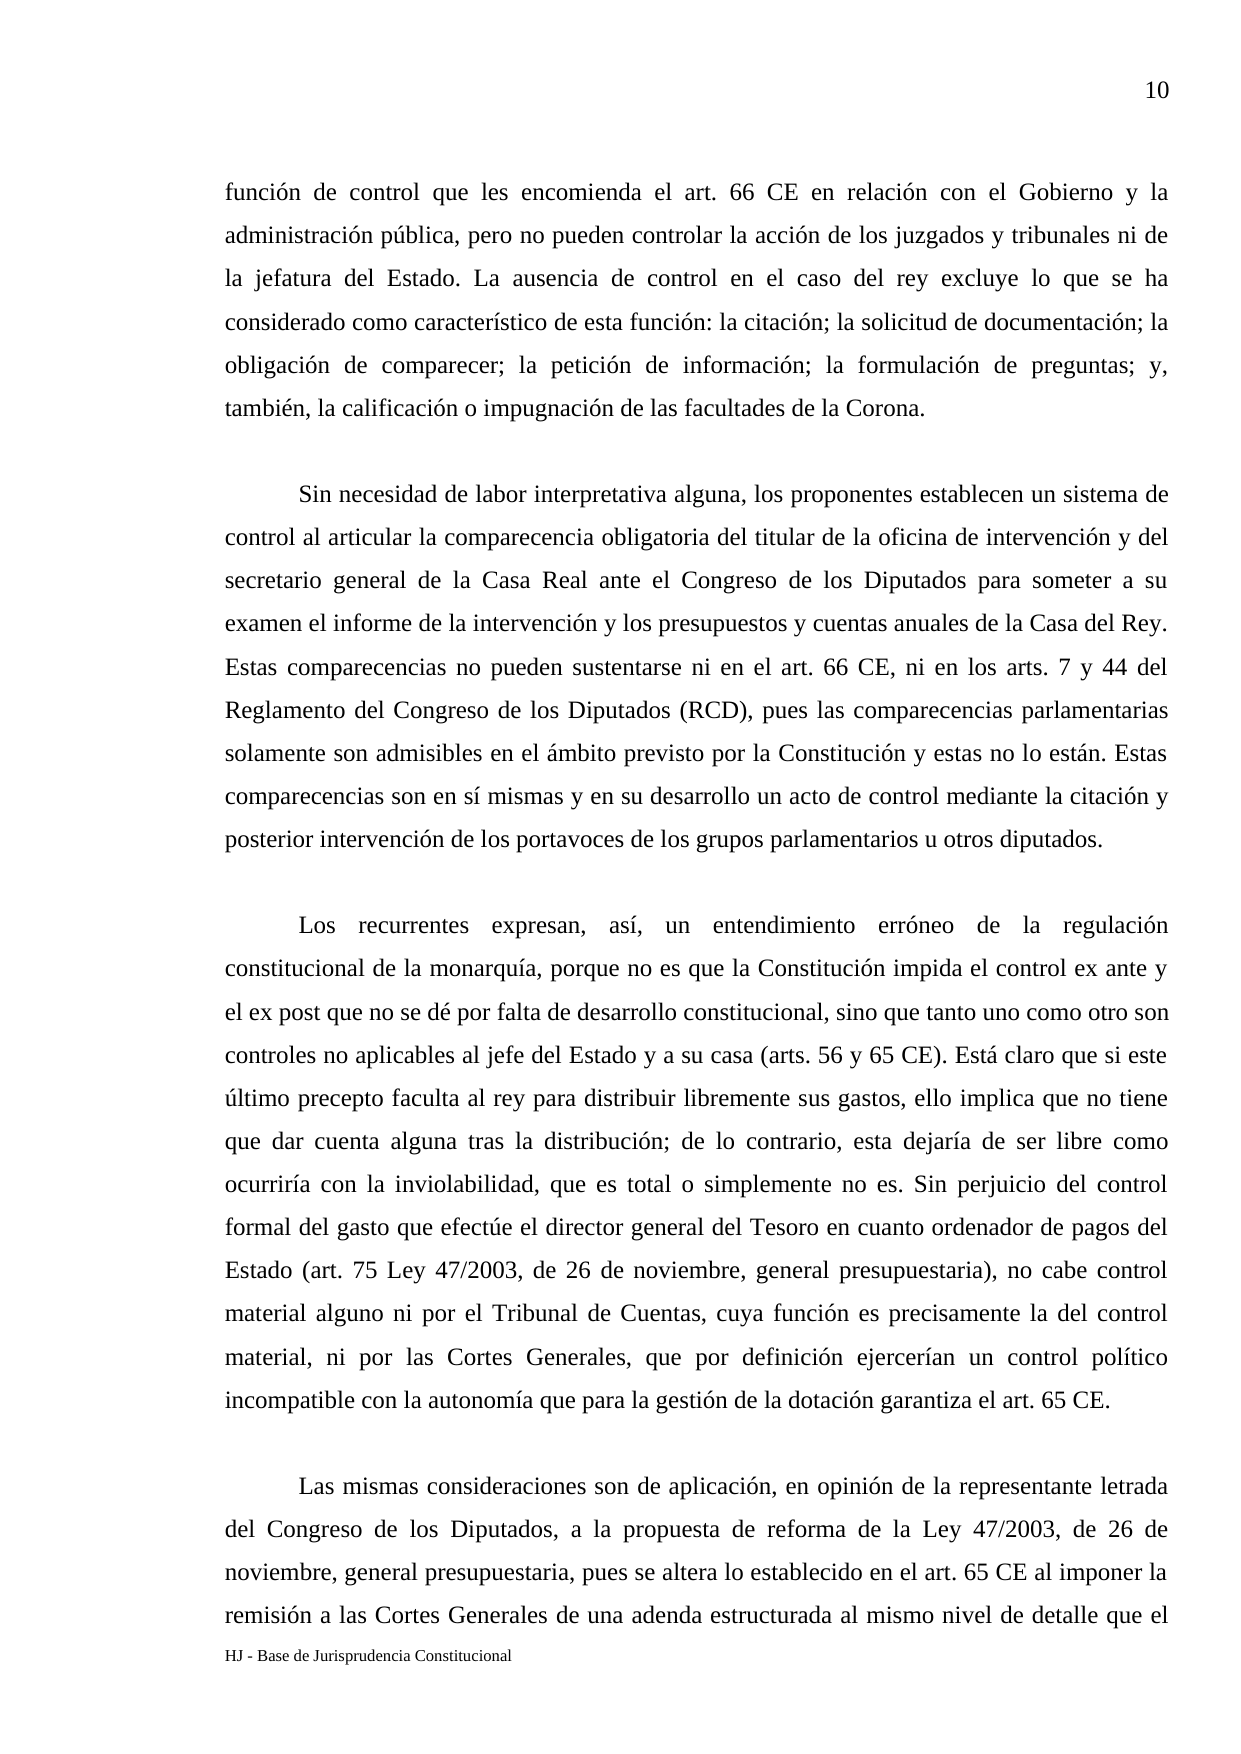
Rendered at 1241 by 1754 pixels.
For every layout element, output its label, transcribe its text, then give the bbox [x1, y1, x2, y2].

text Los recurrentes expresan, así, un entendimiento erróneo de la regulación constitucional de la monarquía, porque no es que la Constitución impida el control ex ante y el ex post que no se dé por falta de desarrollo constitucional, sino que tanto uno como otro son controles no aplicables al jefe del Estado y a su casa (arts. 56 y 65 CE). Está claro que si este último precepto faculta al rey para distribuir libremente sus gastos, ello implica que no tiene que dar cuenta alguna tras la distribución; de lo contrario, esta dejaría de ser libre como ocurriría con la inviolabilidad, que es total o simplemente no es. Sin perjuicio del control formal del gasto que efectúe el director general del Tesoro en cuanto ordenador de pagos del Estado (art. 75 Ley 47/2003, de 26 de noviembre, general presupuestaria), no cabe control material alguno ni por el Tribunal de Cuentas, cuya función es precisamente la del control material, ni por las Cortes Generales, que por definición ejercerían un control político incompatible con la autonomía que para la gestión de la dotación garantiza el art. 65 CE. [224, 910, 1169, 1413]
text Sin necesidad de labor interpretativa alguna, los proponentes establecen un sistema de control al articular la comparecencia obligatoria del titular de la oficina de intervención y del secretario general de la Casa Real ante el Congreso de los Diputados para someter a su examen el informe de la intervención y los presupuestos y cuentas anuales de la Casa del Rey. Estas comparecencias no pueden sustentarse ni en el art. 66 CE, ni en los arts. 7 y 44 del Reglamento del Congreso de los Diputados (RCD), pues las comparecencias parlamentarias solamente son admisibles en el ámbito previsto por la Constitución y estas no lo están. Estas comparecencias son en sí mismas y en su desarrollo un acto de control mediante la citación y posterior intervención de los portavoces de los grupos parlamentarios u otros diputados. [224, 479, 1169, 853]
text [224, 1471, 1169, 1629]
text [224, 177, 1169, 422]
